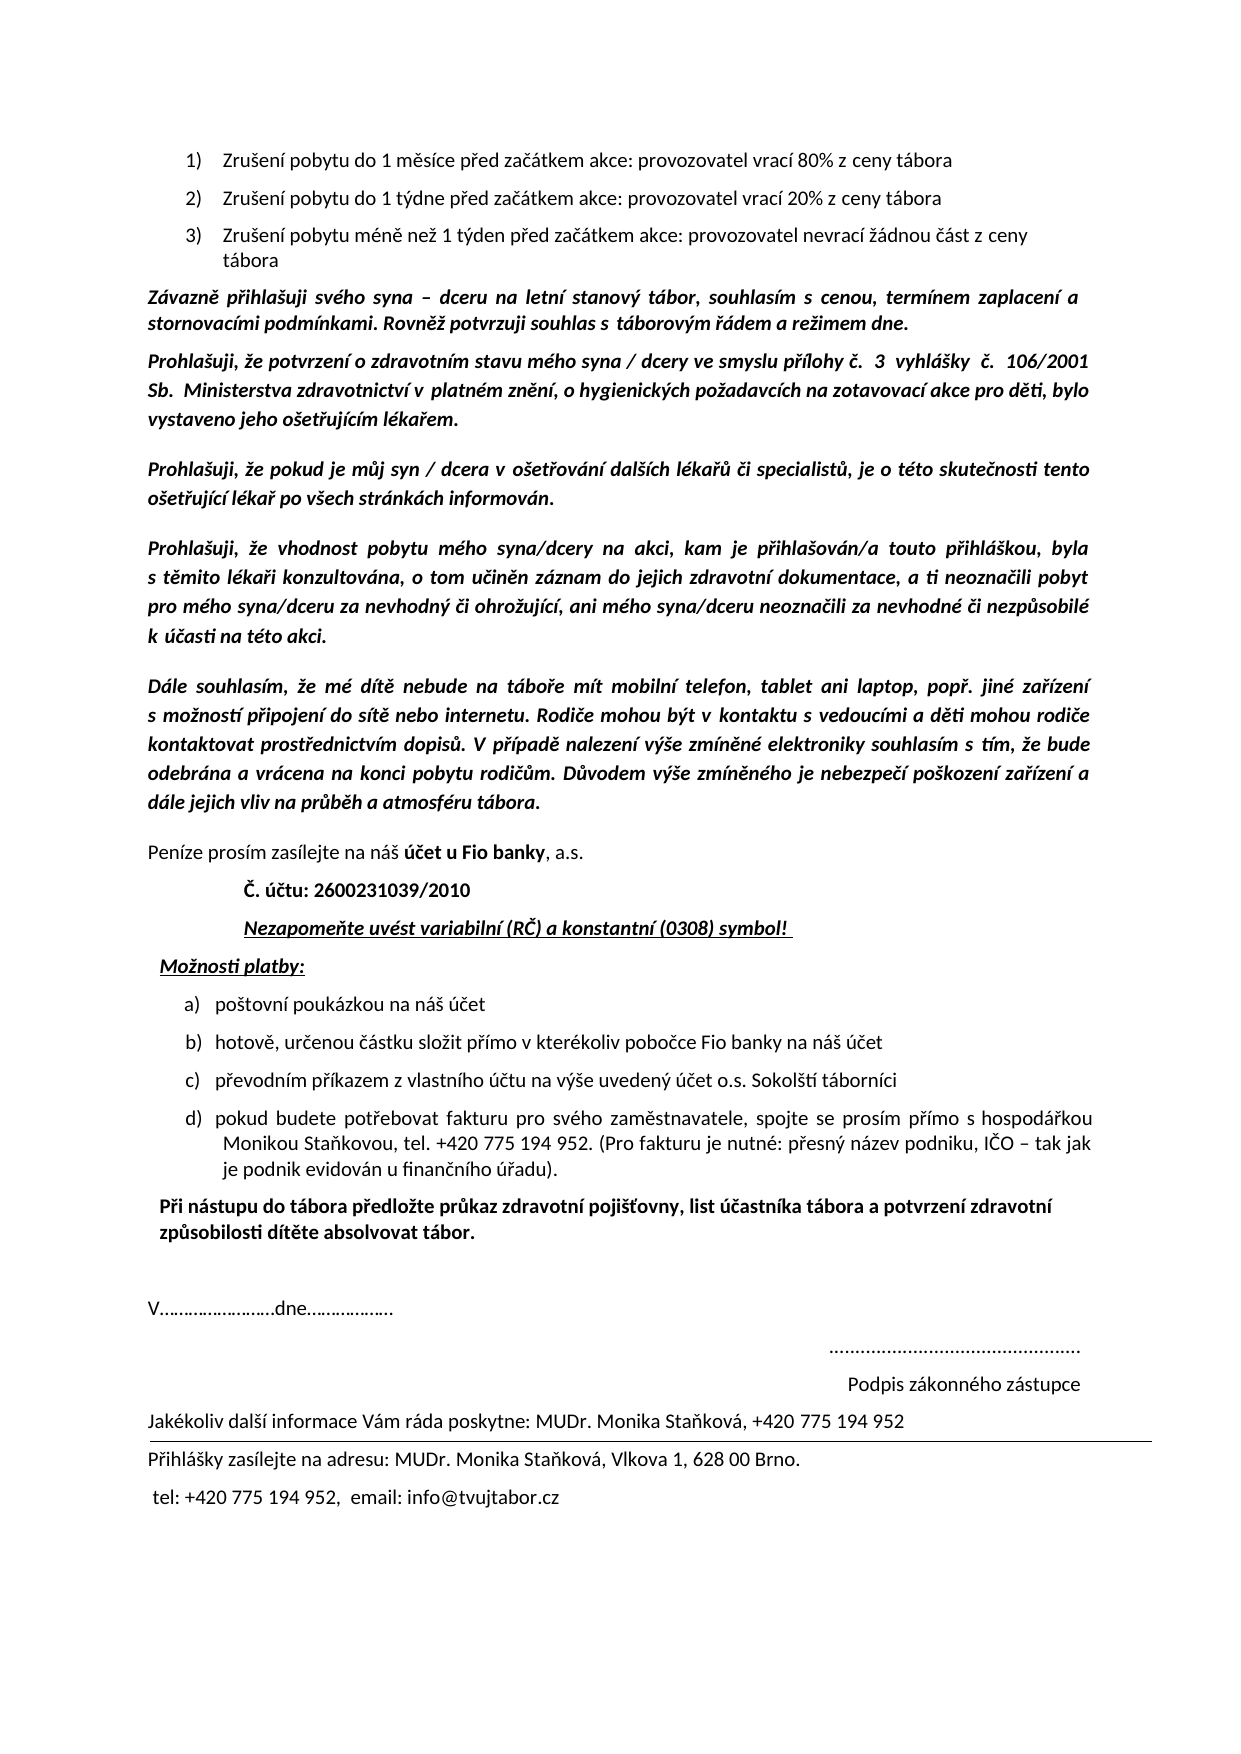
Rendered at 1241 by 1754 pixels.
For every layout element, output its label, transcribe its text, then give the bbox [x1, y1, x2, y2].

text Prohlašuji, že vhodnost pobytu mého syna/dcery na akci, kam je přihlašován/a touto přihláškou, byla s těmito lékaři konzultována, o tom učiněn záznam do jejich zdravotní dokumentace, a ti neoznačili pobyt pro mého syna/dceru za nevhodný či ohrožující, ani mého syna/dceru neoznačili za nevhodné či nezpůsobilé k účasti na této akci. [148, 535, 1093, 648]
text Možnosti platby: [159, 953, 1081, 979]
text Prohlašuji, že potvrzení o zdravotním stavu mého syna / dcery ve smyslu přílohy č. 3 vyhlášky č. 106/2001 Sb. Ministerstva zdravotnictví v platném znění, o hygienických požadavcích na zotavovací akce pro děti, bylo vystaveno jeho ošetřujícím lékařem. [148, 348, 1093, 432]
list hotově, určenou částku složit přímo v kterékoliv pobočce Fio banky na náš účet [185, 1029, 1093, 1054]
list pokud budete potřebovat fakturu pro svého zaměstnavatele, spojte se prosím přímo s hospodářkou Monikou Staňkovou, tel. +420 775 194 952. (Pro fakturu je nutné: přesný název podniku, IČO – tak jak je podnik evidován u finančního úřadu). [185, 1105, 1093, 1181]
text Při nástupu do tábora předložte průkaz zdravotní pojišťovny, list účastníka tábora a potvrzení zdravotní způsobilosti dítěte absolvovat tábor. [159, 1194, 1081, 1244]
list převodním příkazem z vlastního účtu na výše uvedený účet o.s. Sokolští táborníci [185, 1067, 1093, 1092]
list Zrušení pobytu do 1 měsíce před začátkem akce: provozovatel vrací 80% z ceny tábora [185, 148, 1081, 173]
text Jakékoliv další informace Vám ráda poskytne: MUDr. Monika Staňková, +420 775 194 952 [148, 1409, 1081, 1434]
list poštovní poukázkou na náš účet [184, 991, 1093, 1017]
text ................................................ [148, 1333, 1081, 1358]
text Přihlášky zasílejte na adresu: MUDr. Monika Staňková, Vlkova 1, 628 00 Brno. [148, 1447, 1081, 1472]
text Prohlašuji, že pokud je můj syn / dcera v ošetřování dalších lékařů či specialistů, je o této skutečnosti tento ošetřující lékař po všech stránkách informován. [148, 456, 1093, 511]
text Č. účtu: 2600231039/2010 [159, 877, 1081, 903]
text Podpis zákonného zástupce [148, 1371, 1081, 1396]
text tel: +420 775 194 952, email: info@tvujtabor.cz [148, 1484, 1081, 1510]
text V……………………dne……………… [148, 1295, 1081, 1320]
text Peníze prosím zasílejte na náš účet u Fio banky, a.s. [148, 839, 1081, 865]
text Nezapomeňte uvést variabilní (RČ) a konstantní (0308) symbol! [159, 915, 1081, 941]
list Zrušení pobytu do 1 týdne před začátkem akce: provozovatel vrací 20% z ceny tábora [185, 185, 1081, 210]
text Dále souhlasím, že mé dítě nebude na táboře mít mobilní telefon, tablet ani laptop, popř. jiné zařízení s možností připojení do sítě nebo internetu. Rodiče mohou být v kontaktu s vedoucími a děti mohou rodiče kontaktovat prostřednictvím dopisů. V případě nalezení výše zmíněné elektroniky souhlasím s tím, že bude odebrána a vrácena na konci pobytu rodičům. Důvodem výše zmíněného je nebezpečí poškození zařízení a dále jejich vliv na průběh a atmosféru tábora. [148, 673, 1093, 815]
list Zrušení pobytu méně než 1 týden před začátkem akce: provozovatel nevrací žádnou část z ceny tábora [185, 222, 1081, 273]
text Závazně přihlašuji svého syna – dceru na letní stanový tábor, souhlasím s cenou, termínem zaplacení a stornovacími podmínkami. Rovněž potvrzuji souhlas s táborovým řádem a režimem dne. [148, 284, 1081, 335]
